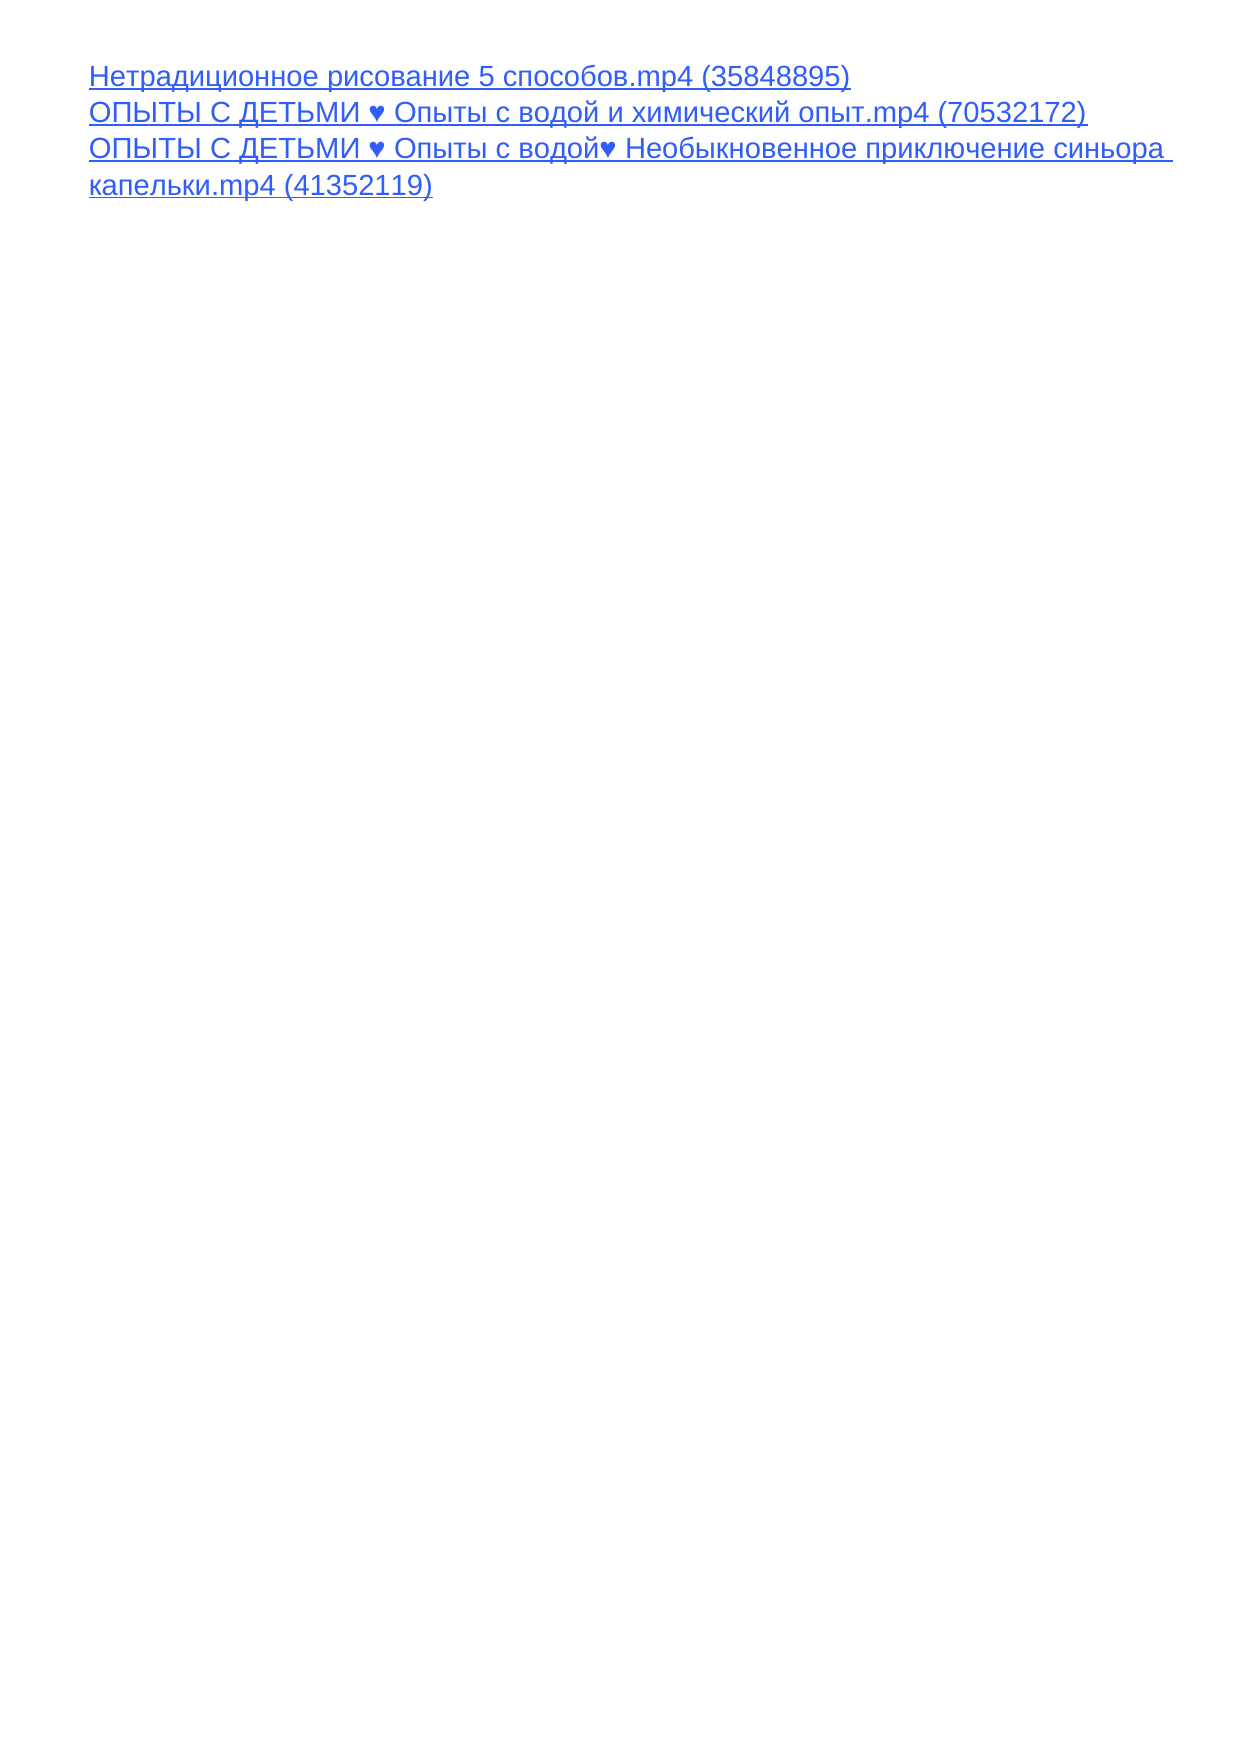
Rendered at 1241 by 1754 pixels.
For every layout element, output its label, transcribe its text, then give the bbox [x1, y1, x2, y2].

text Нетрадиционное рисование 5 способов.mp4 (35848895) ОПЫТЫ С ДЕТЬМИ ♥ Опыты с водой и химический опыт.mp4 (70532172) ОПЫТЫ С ДЕТЬМИ ♥ Опыты с водой♥ Необыкновенное приключение синьора капельки.mp4 (41352119) [89, 59, 1181, 201]
